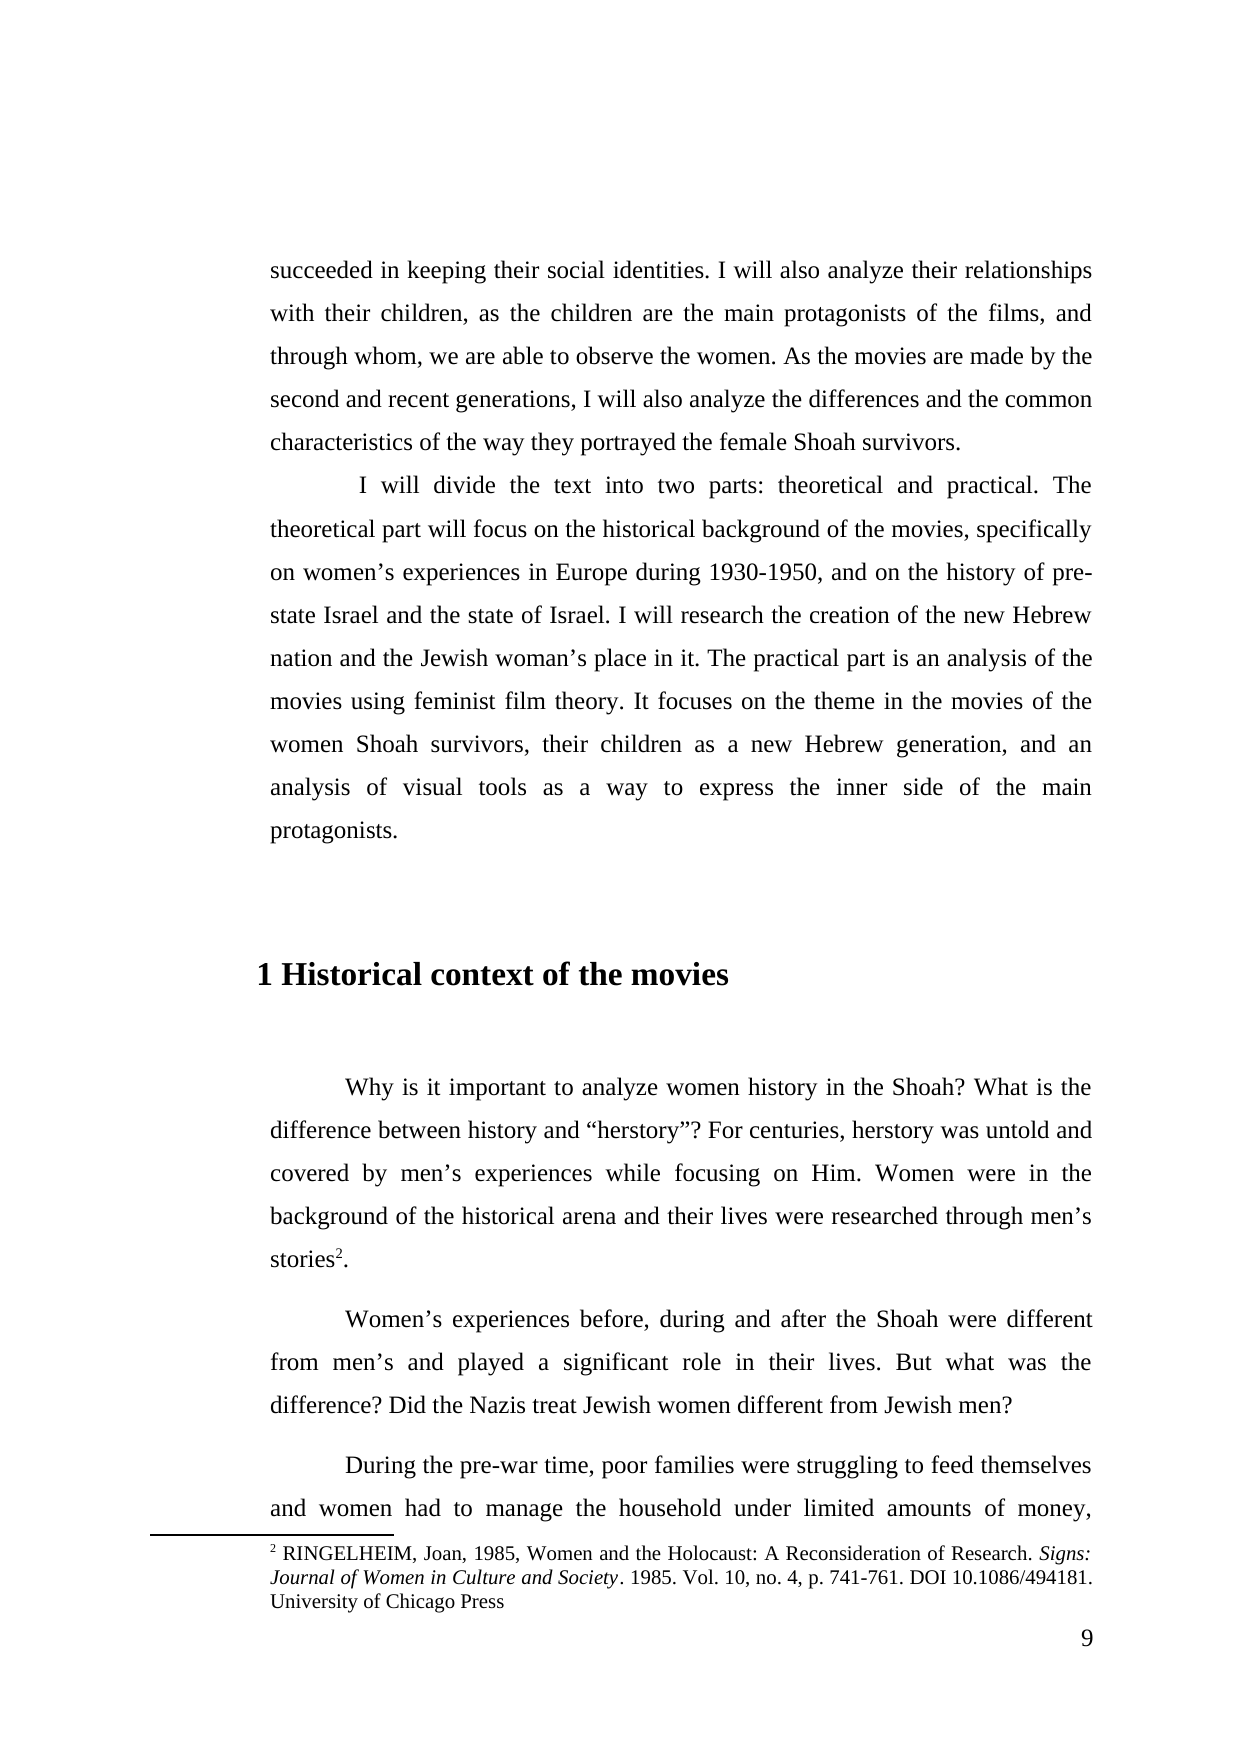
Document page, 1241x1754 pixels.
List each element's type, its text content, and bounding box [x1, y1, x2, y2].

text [270, 1450, 1093, 1522]
text I will divide the text into two parts: theoretical and practical. The theoretical part will focus on the historical background of the movies, specifically on women’s experiences in Europe during 1930-1950, and on the history of pre-state Israel and the state of Israel. I will research the creation of the new Hebrew nation and the Jewish woman’s place in it. The practical part is an analysis of the movies using feminist film theory. It focuses on the theme in the movies of the women Shoah survivors, their children as a new Hebrew generation, and an analysis of visual tools as a way to express the inner side of the main protagonists. [270, 471, 1093, 844]
text 1 Historical context of the movies [150, 954, 1093, 992]
text Why is it important to analyze women history in the Shoah? What is the difference between history and “herstory”? For centuries, herstory was untold and covered by men’s experiences while focusing on Him. Women were in the background of the historical arena and their lives were researched through men’s stories. [270, 1072, 1093, 1273]
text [270, 255, 1093, 456]
text Women’s experiences before, during and after the Shoah were different from men’s and played a significant role in their lives. But what was the difference? Did the Nazis treat Jewish women different from Jewish men? [270, 1304, 1093, 1419]
